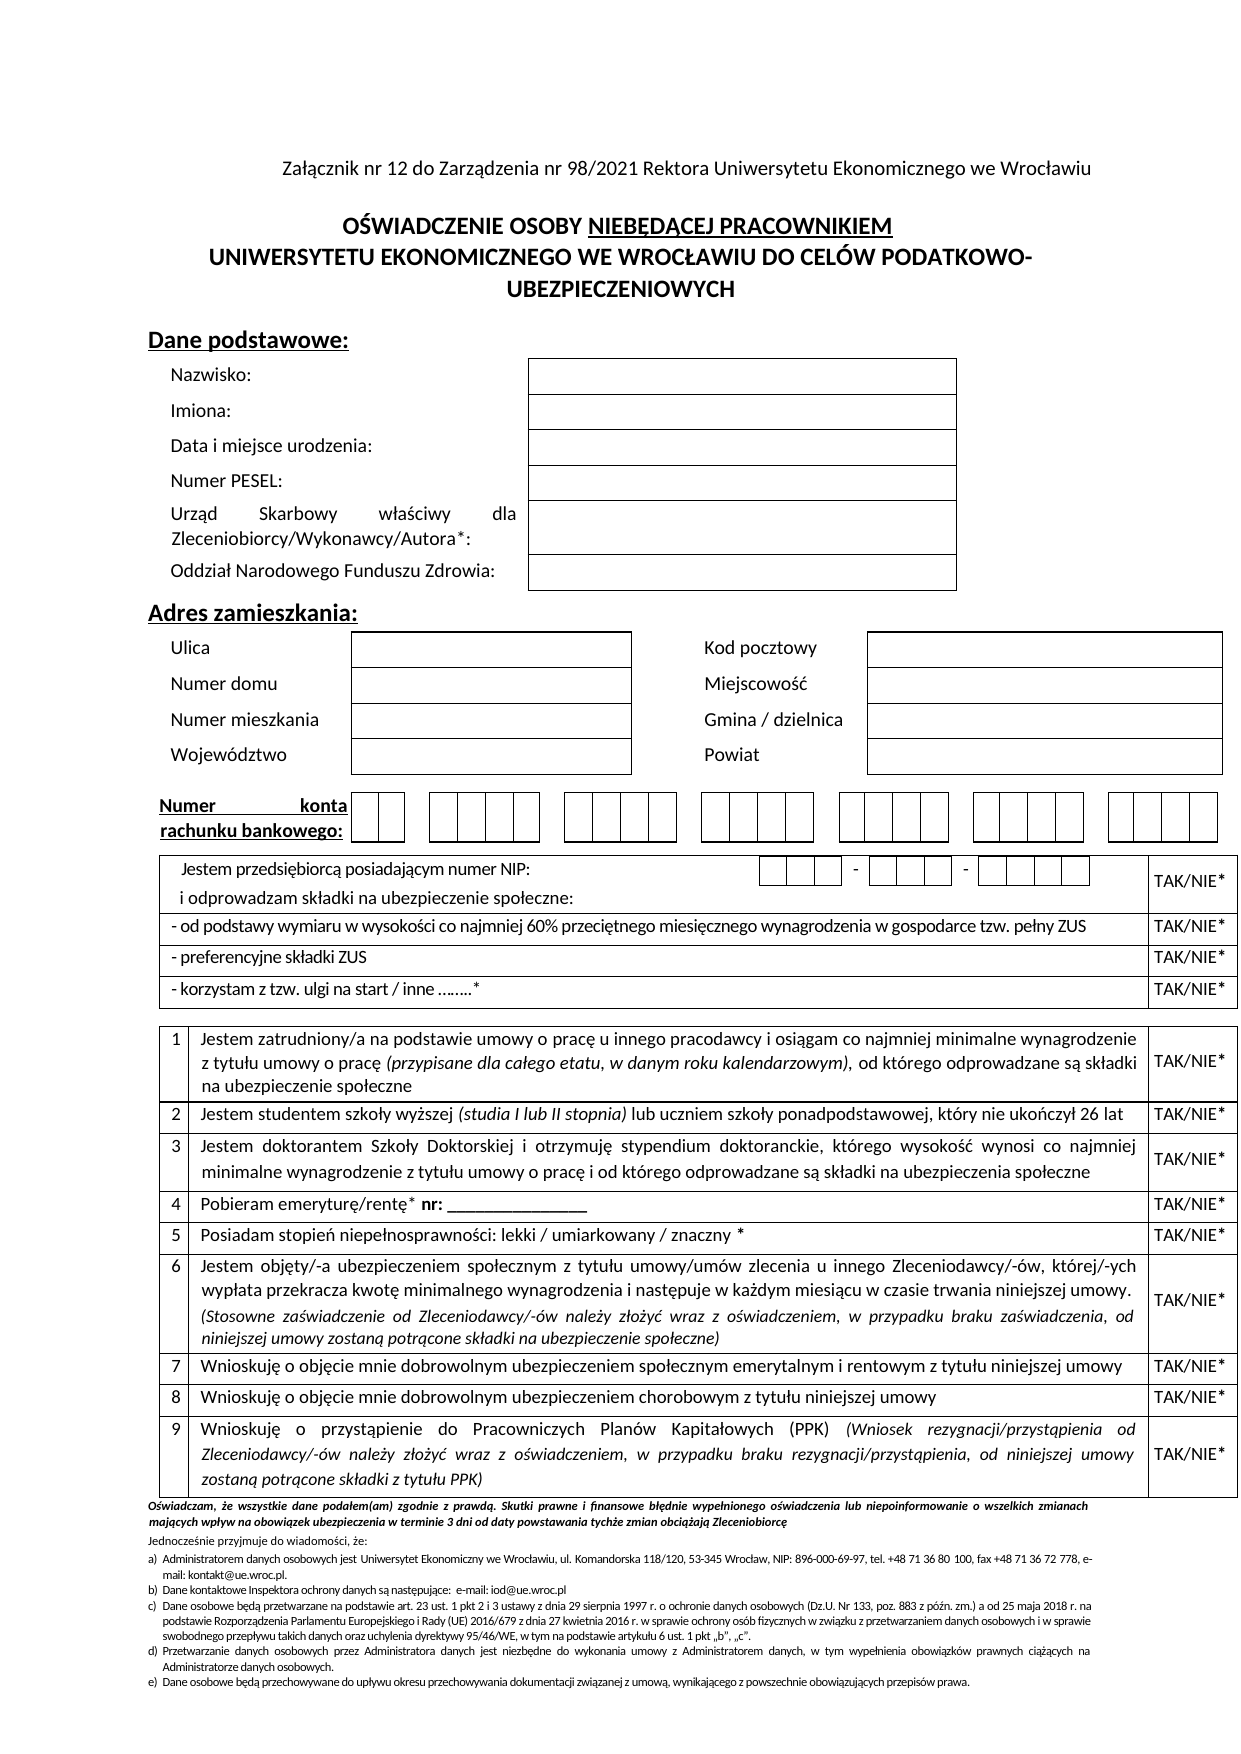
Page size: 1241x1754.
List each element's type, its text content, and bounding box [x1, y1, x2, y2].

table_cell [529, 501, 956, 554]
table_header [758, 793, 785, 841]
table_cell [529, 466, 956, 500]
table_header [786, 793, 813, 841]
table_header [1109, 793, 1133, 841]
table_cell 7 [160, 1354, 188, 1384]
list Dane osobowe będą przetwarzane na podstawie art. 23 ust. 1 pkt 2 i 3 ustawy z dnia 29 sierpnia 1997 r. o ochronie danych osobowych (Dz.U. Nr 133, poz. 883 z późn. zm.) a od 25 maja 2018 r. na podstawie Rozporządzenia Parlamentu Europejskiego i Rady (UE) 2016/679 z dnia 27 kwietnia 2016 r. w sprawie ochrony osób fizycznych w związku z przetwarzaniem danych osobowych i w sprawie swobodnego przepływu takich danych oraz uchylenia dyrektywy 95/46/WE, w tym na podstawie artykułu 6 ust. 1 pkt „b”, „c”. [148, 1598, 1092, 1644]
table_cell Wnioskuję o objęcie mnie dobrowolnym ubezpieczeniem społecznym emerytalnym i rentowym z tytułu niniejszej umowy [189, 1354, 1148, 1384]
table_header [1084, 792, 1108, 841]
table_cell Numer PESEL: [159, 465, 528, 500]
table_cell 6 [160, 1255, 188, 1353]
table_cell Posiadam stopień niepełnosprawności: lekki / umiarkowany / znaczny * [189, 1223, 1148, 1253]
table_cell TAK/NIE* [1149, 946, 1237, 976]
table_cell Imiona: [159, 394, 528, 429]
list Załącznik nr 12 do Zarządzenia nr 98/2021 Rektora Uniwersytetu Ekonomicznego we Wrocławiu [234, 155, 1092, 181]
table_header TAK/NIE* [1149, 856, 1237, 913]
table_cell [868, 739, 1222, 774]
text Adres zamieszkania: [148, 597, 1092, 627]
table_cell TAK/NIE* [1149, 1255, 1237, 1353]
table_header [893, 793, 920, 841]
table_cell 8 [160, 1385, 188, 1416]
table_cell - preferencyjne składki ZUS [160, 946, 1148, 976]
table_header [1000, 793, 1027, 841]
table_cell 2 [160, 1103, 188, 1133]
table_cell [352, 704, 631, 738]
table_header [730, 793, 757, 841]
table_cell Data i miejsce urodzenia: [159, 429, 528, 464]
table_header [814, 792, 839, 841]
table_header [565, 793, 592, 841]
table_header Kod pocztowy [632, 631, 867, 667]
table_cell 5 [160, 1223, 188, 1253]
table_header [921, 793, 948, 841]
table_header [1056, 793, 1083, 841]
table_cell TAK/NIE* [1149, 1385, 1237, 1416]
table_cell [529, 395, 956, 429]
table_header [702, 793, 729, 841]
table_header Numer konta rachunku bankowego: [148, 792, 351, 841]
table_cell Gmina / dzielnica [632, 703, 867, 738]
table_cell TAK/NIE* [1149, 1223, 1237, 1253]
table_cell Numer mieszkania [159, 703, 351, 738]
table_header Ulica [159, 631, 351, 667]
table_header [352, 793, 378, 841]
table_header [593, 793, 620, 841]
table_cell Jestem doktorantem Szkoły Doktorskiej i otrzymuję stypendium doktoranckie, którego wysokość wynosi co najmniej minimalne wynagrodzenie z tytułu umowy o pracę i od którego odprowadzane są składki na ubezpieczenia społeczne [189, 1134, 1148, 1191]
table_header [621, 793, 648, 841]
table_header i odprowadzam składki na ubezpieczenie społeczne: [160, 856, 1148, 913]
table_cell Urząd Skarbowy właściwy dla Zleceniobiorcy/Wykonawcy/Autora*: [159, 500, 528, 554]
table_cell TAK/NIE* [1149, 914, 1237, 944]
text Oświadczam, że wszystkie dane podałem(am) zgodnie z prawdą. Skutki prawne i finansowe błędnie wypełnionego oświadczenia lub niepoinformowanie o wszelkich zmianach mających wpływ na obowiązek ubezpieczenia w terminie 3 dni od daty powstawania tychże zmian obciążają Zleceniobiorcę [148, 1498, 1092, 1529]
table_cell [352, 668, 631, 703]
table_header Jestem zatrudniony/a na podstawie umowy o pracę u innego pracodawcy i osiągam co najmniej minimalne wynagrodzenie z tytułu umowy o pracę (przypisane dla całego etatu, w danym roku kalendarzowym), od którego odprowadzane są składki na ubezpieczenie społeczne [189, 1027, 1148, 1101]
table_cell TAK/NIE* [1149, 1192, 1237, 1222]
table_cell TAK/NIE* [1149, 1134, 1237, 1191]
table_cell TAK/NIE* [1149, 977, 1237, 1007]
table_cell Województwo [159, 738, 351, 774]
table_header [1190, 793, 1217, 841]
table_header [868, 633, 1222, 667]
table_header [430, 793, 457, 841]
table_header Nazwisko: [159, 358, 528, 394]
table_header [1162, 793, 1189, 841]
text Jednocześnie przyjmuje do wiadomości, że: [148, 1533, 1092, 1548]
table_header [352, 633, 631, 667]
table_header 1 [160, 1027, 188, 1101]
table_cell [868, 704, 1222, 738]
table_cell Wnioskuję o objęcie mnie dobrowolnym ubezpieczeniem chorobowym z tytułu niniejszej umowy [189, 1385, 1148, 1416]
table_cell Oddział Narodowego Funduszu Zdrowia: [159, 554, 528, 589]
table_cell 3 [160, 1134, 188, 1191]
table_header [974, 793, 999, 841]
table_cell [529, 430, 956, 464]
table_header [514, 793, 539, 841]
list Dane osobowe będą przechowywane do upływu okresu przechowywania dokumentacji związanej z umową, wynikającego z powszechnie obowiązujących przepisów prawa. [148, 1674, 1092, 1689]
table_cell [352, 739, 631, 774]
table_header [529, 359, 956, 394]
text OŚWIADCZENIE OSOBY NIEBĘDĄCEJ PRACOWNIKIEM UNIWERSYTETU EKONOMICZNEGO WE WROCŁAWIU DO CELÓW PODATKOWO-UBEZPIECZENIOWYCH [148, 210, 1092, 303]
list Przetwarzanie danych osobowych przez Administratora danych jest niezbędne do wykonania umowy z Administratorem danych, w tym wypełnienia obowiązków prawnych ciążących na Administratorze danych osobowych. [148, 1644, 1092, 1674]
table_cell Numer domu [159, 667, 351, 703]
table_header [379, 793, 404, 841]
table_cell TAK/NIE* [1149, 1417, 1237, 1497]
table_cell Jestem studentem szkoły wyższej (studia I lub II stopnia) lub uczniem szkoły ponadpodstawowej, który nie ukończył 26 lat [189, 1103, 1148, 1133]
table_cell Jestem objęty/-a ubezpieczeniem społecznym z tytułu umowy/umów zlecenia u innego Zleceniodawcy/-ów, której/-ych wypłata przekracza kwotę minimalnego wynagrodzenia i następuje w każdym miesiącu w czasie trwania niniejszej umowy. (Stosowne zaświadczenie od Zleceniodawcy/-ów należy złożyć wraz z oświadczeniem, w przypadku braku zaświadczenia, od niniejszej umowy zostaną potrącone składki na ubezpieczenie społeczne) [189, 1255, 1148, 1353]
table_header [458, 793, 485, 841]
table_header [1134, 793, 1161, 841]
table_header [405, 792, 429, 841]
table_cell Wnioskuję o przystąpienie do Pracowniczych Planów Kapitałowych (PPK) (Wniosek rezygnacji/przystąpienia od Zleceniodawcy/-ów należy złożyć wraz z oświadczeniem, w przypadku braku rezygnacji/przystąpienia, od niniejszej umowy zostaną potrącone składki z tytułu PPK) [189, 1417, 1148, 1497]
table_cell - korzystam z tzw. ulgi na start / inne ……..* [160, 977, 1148, 1007]
list Administratorem danych osobowych jest Uniwersytet Ekonomiczny we Wrocławiu, ul. Komandorska 118/120, 53-345 Wrocław, NIP: 896-000-69-97, tel. +48 71 36 80 100, fax +48 71 36 72 778, e-mail: kontakt@ue.wroc.pl. [148, 1552, 1092, 1582]
table_header [1028, 793, 1055, 841]
table_cell TAK/NIE* [1149, 1354, 1237, 1384]
table_header [486, 793, 513, 841]
list Dane kontaktowe Inspektora ochrony danych są następujące: e-mail: iod@ue.wroc.pl [148, 1582, 1092, 1598]
table_cell [529, 555, 956, 589]
table_cell 4 [160, 1192, 188, 1222]
table_header [540, 792, 564, 841]
table_header [649, 793, 676, 841]
table_cell Miejscowość [632, 667, 867, 703]
table_header [840, 793, 864, 841]
table_cell TAK/NIE* [1149, 1103, 1237, 1133]
text Dane podstawowe: [148, 324, 1092, 354]
table_cell Powiat [632, 738, 867, 774]
table_header TAK/NIE* [1149, 1027, 1237, 1101]
table_header [865, 793, 892, 841]
table_cell - od podstawy wymiaru w wysokości co najmniej 60% przeciętnego miesięcznego wynagrodzenia w gospodarce tzw. pełny ZUS [160, 914, 1148, 944]
table_cell 9 [160, 1417, 188, 1497]
table_cell [868, 668, 1222, 703]
table_cell Pobieram emeryturę/rentę* nr: _______________ [189, 1192, 1148, 1222]
table_header [949, 792, 973, 841]
table_header [677, 792, 701, 841]
